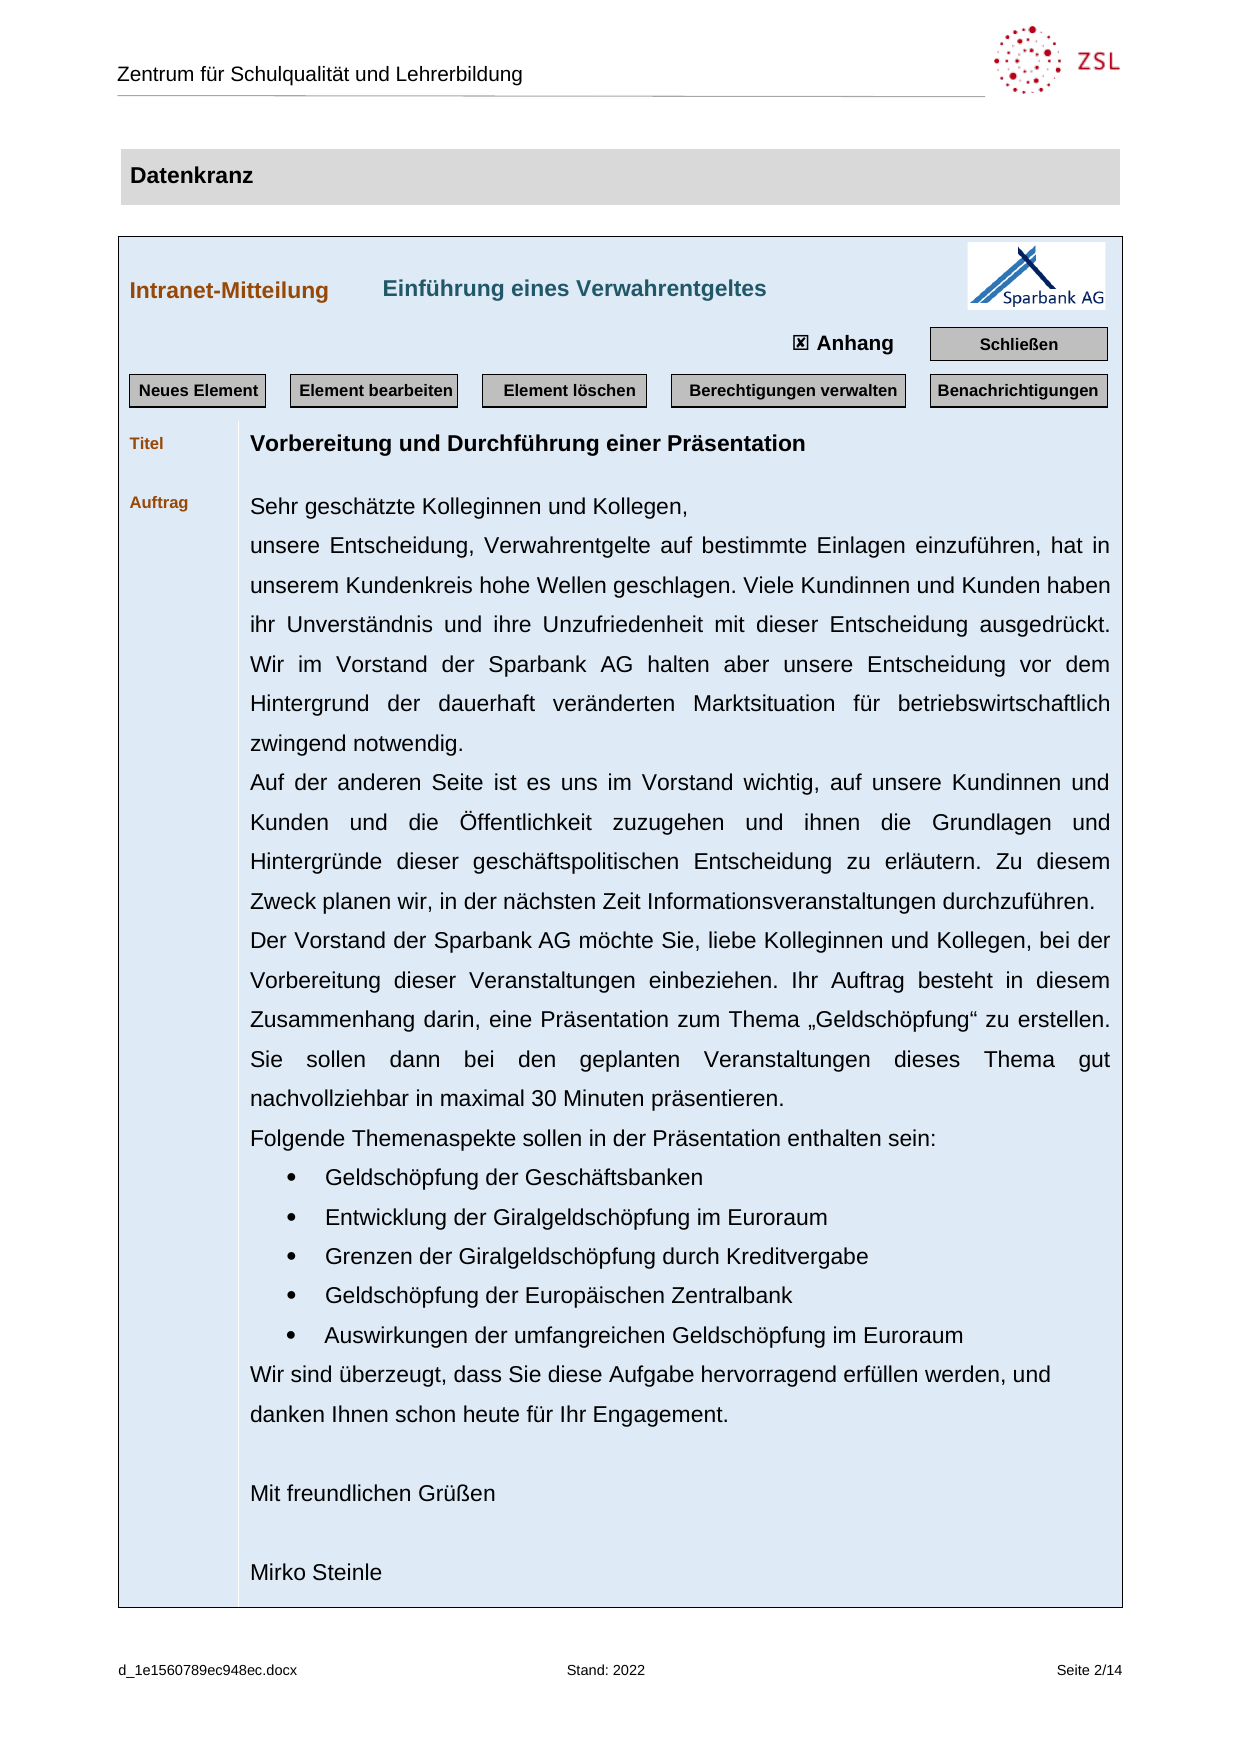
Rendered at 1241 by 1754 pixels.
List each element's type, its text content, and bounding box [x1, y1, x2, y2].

text Datenkranz [122, 150, 1119, 204]
table_cell Auftrag [119, 484, 238, 1607]
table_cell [239, 484, 1122, 1607]
table_cell Titel [119, 421, 238, 484]
picture [967, 242, 1106, 310]
table_cell Vorbereitung und Durchführung einer Präsentation [239, 421, 1122, 484]
table_header Intranet-Mitteilung [119, 237, 371, 318]
picture [992, 25, 1122, 96]
table_cell [119, 318, 1122, 421]
table_header Einführung eines Verwahrentgeltes [371, 237, 1122, 318]
